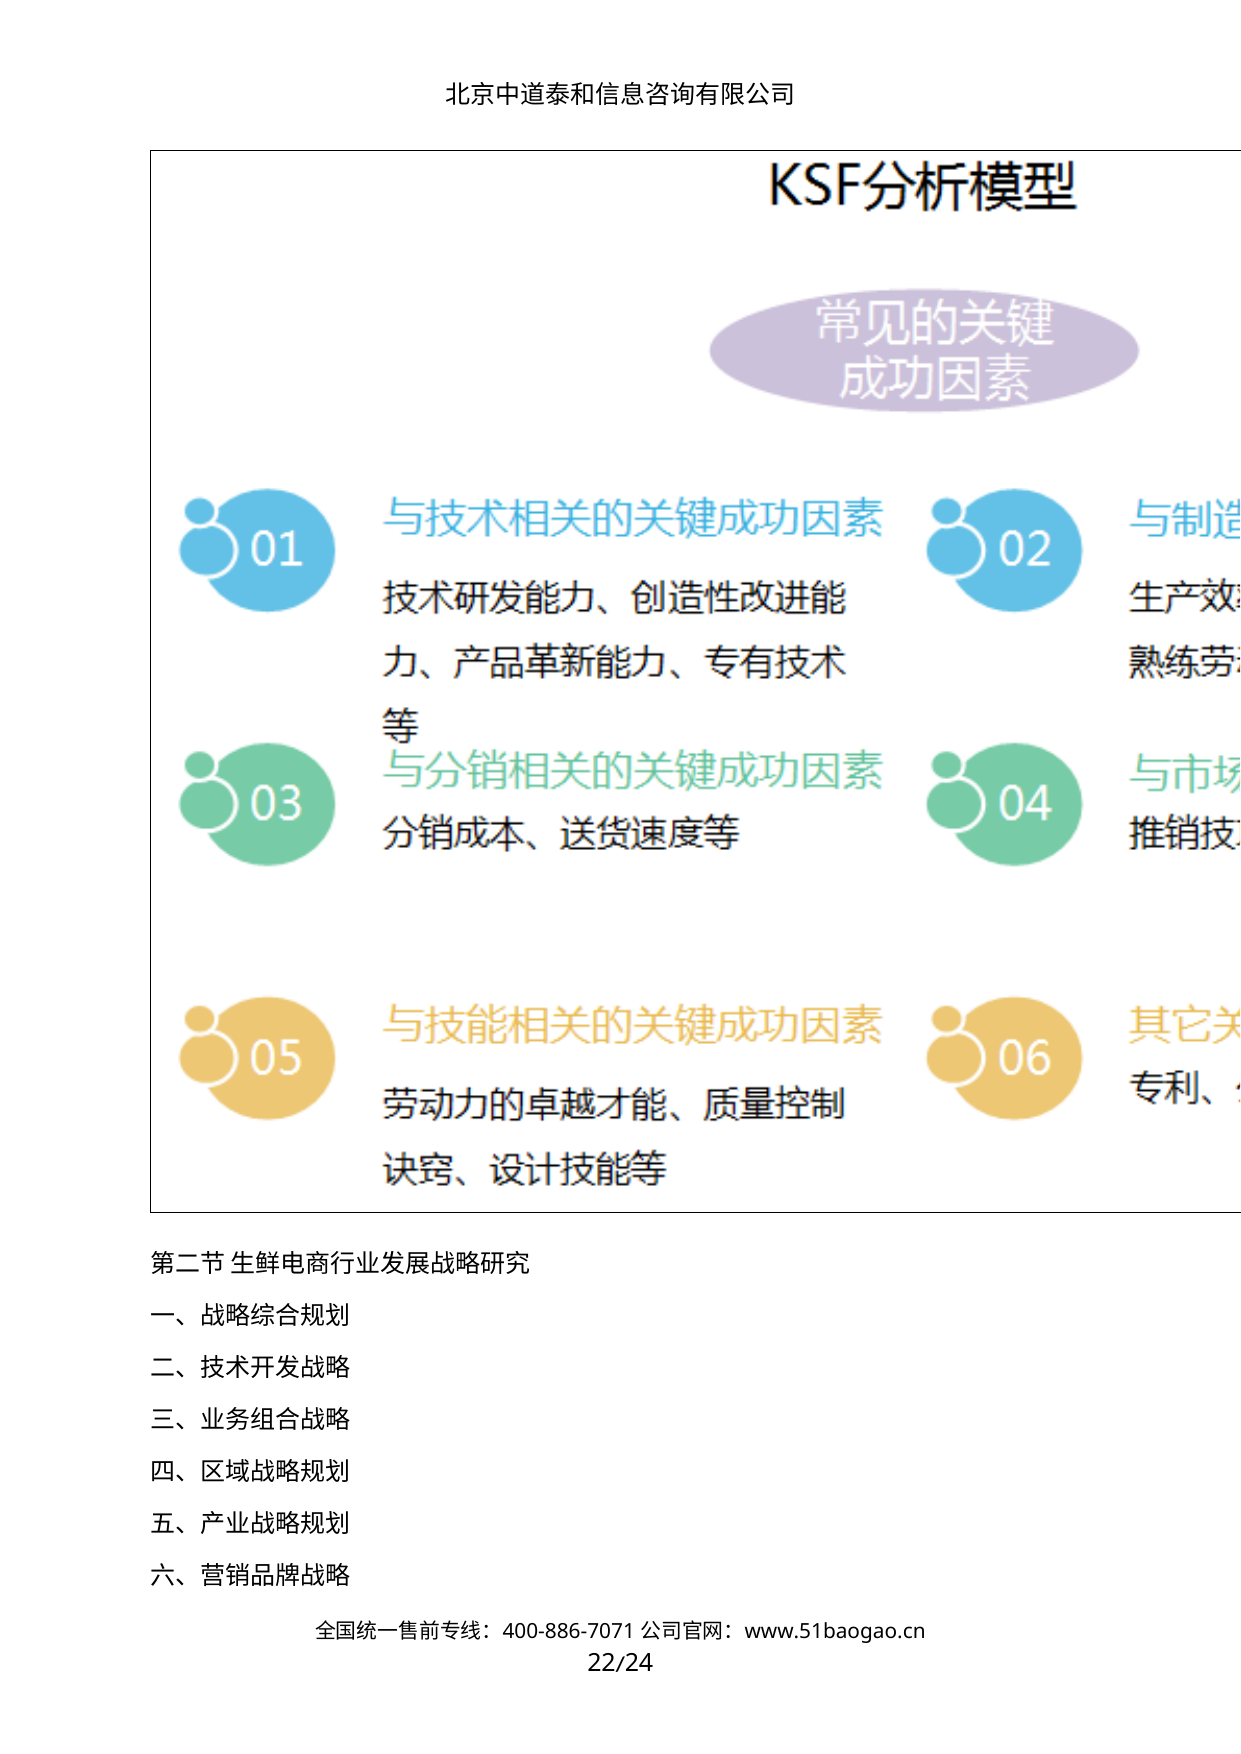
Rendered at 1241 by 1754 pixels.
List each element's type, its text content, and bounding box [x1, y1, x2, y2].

picture [151, 151, 1241, 1212]
text 五、产业战略规划 [150, 1503, 1090, 1539]
text 六、营销品牌战略 [150, 1555, 1090, 1591]
text 四、区域战略规划 [150, 1451, 1090, 1488]
text 二、技术开发战略 [150, 1348, 1090, 1384]
text 三、业务组合战略 [150, 1399, 1090, 1436]
text 第二节 生鲜电商行业发展战略研究 [150, 1244, 1090, 1280]
text 一、战略综合规划 [150, 1296, 1090, 1332]
